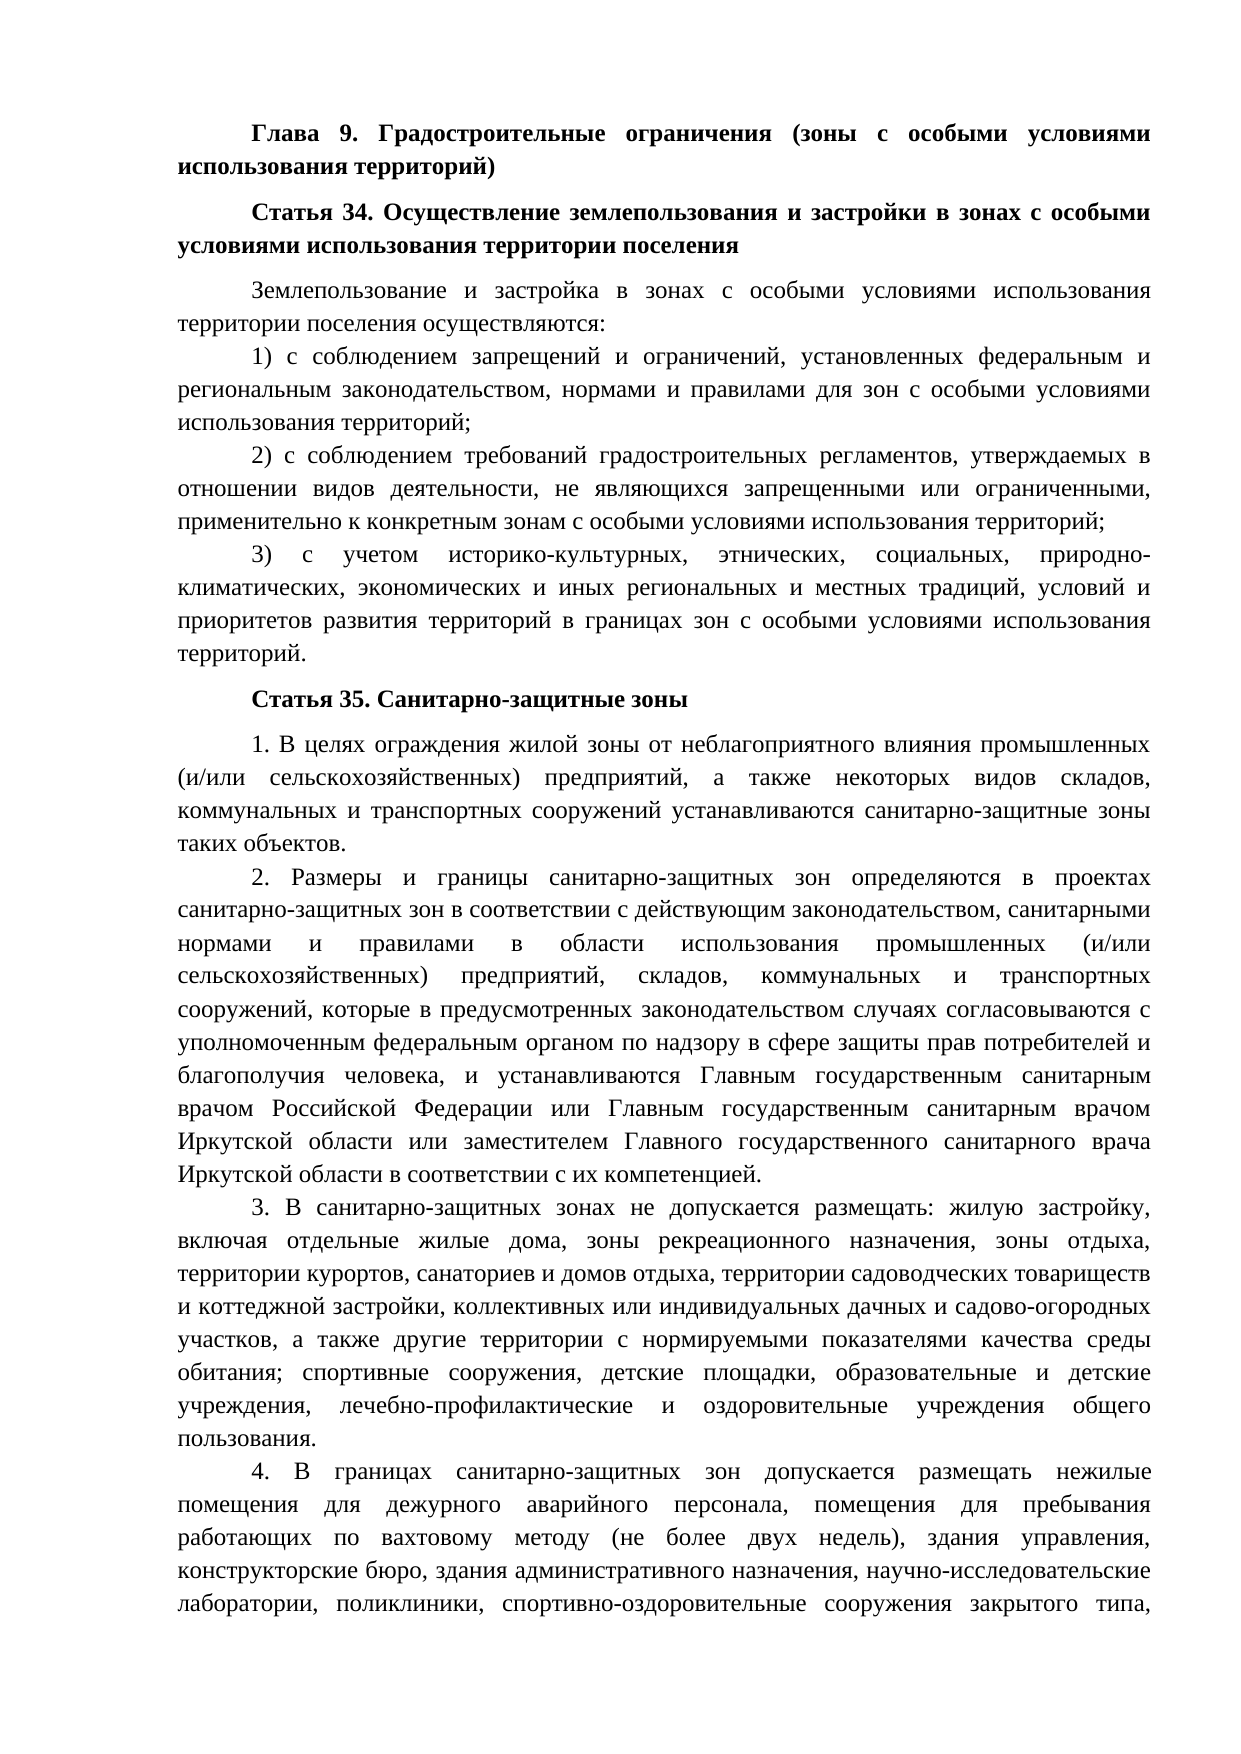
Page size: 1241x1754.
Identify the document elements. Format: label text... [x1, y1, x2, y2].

text 2. Размеры и границы санитарно-защитных зон определяются в проектах санитарно-защитных зон в соответствии с действующим законодательством, санитарными нормами и правилами в области использования промышленных (и/или сельскохозяйственных) предприятий, складов, коммунальных и транспортных сооружений, которые в предусмотренных законодательством случаях согласовываются с уполномоченным федеральным органом по надзору в сфере защиты прав потребителей и благополучия человека, и устанавливаются Главным государственным санитарным врачом Российской Федерации или Главным государственным санитарным врачом Иркутской области или заместителем Главного государственного санитарного врача Иркутской области в соответствии с их компетенцией. [177, 862, 1152, 1187]
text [177, 1456, 1152, 1617]
text 1) с соблюдением запрещений и ограничений, установленных федеральным и региональным законодательством, нормами и правилами для зон с особыми условиями использования территорий; [177, 341, 1152, 436]
text 1. В целях ограждения жилой зоны от неблагоприятного влияния промышленных (и/или сельскохозяйственных) предприятий, а также некоторых видов складов, коммунальных и транспортных сооружений устанавливаются санитарно-защитные зоны таких объектов. [177, 729, 1152, 857]
text Землепользование и застройка в зонах с особыми условиями использования территории поселения осуществляются: [177, 275, 1152, 337]
text 2) с соблюдением требований градостроительных регламентов, утверждаемых в отношении видов деятельности, не являющихся запрещенными или ограниченными, применительно к конкретным зонам с особыми условиями использования территорий; [177, 440, 1152, 535]
text 3. В санитарно-защитных зонах не допускается размещать: жилую застройку, включая отдельные жилые дома, зоны рекреационного назначения, зоны отдыха, территории курортов, санаториев и домов отдыха, территории садоводческих товариществ и коттеджной застройки, коллективных или индивидуальных дачных и садово-огородных участков, а также другие территории с нормируемыми показателями качества среды обитания; спортивные сооружения, детские площадки, образовательные и детские учреждения, лечебно-профилактические и оздоровительные учреждения общего пользования. [177, 1192, 1152, 1452]
subtitle Статья 34. Осуществление землепользования и застройки в зонах с особыми условиями использования территории поселения [177, 197, 1152, 258]
subtitle Статья 35. Санитарно-защитные зоны [177, 684, 1152, 713]
subtitle Глава 9. Градостроительные ограничения (зоны с особыми условиями использования территорий) [177, 118, 1152, 180]
text 3) с учетом историко-культурных, этнических, социальных, природно-климатических, экономических и иных региональных и местных традиций, условий и приоритетов развития территорий в границах зон с особыми условиями использования территорий. [177, 539, 1152, 667]
